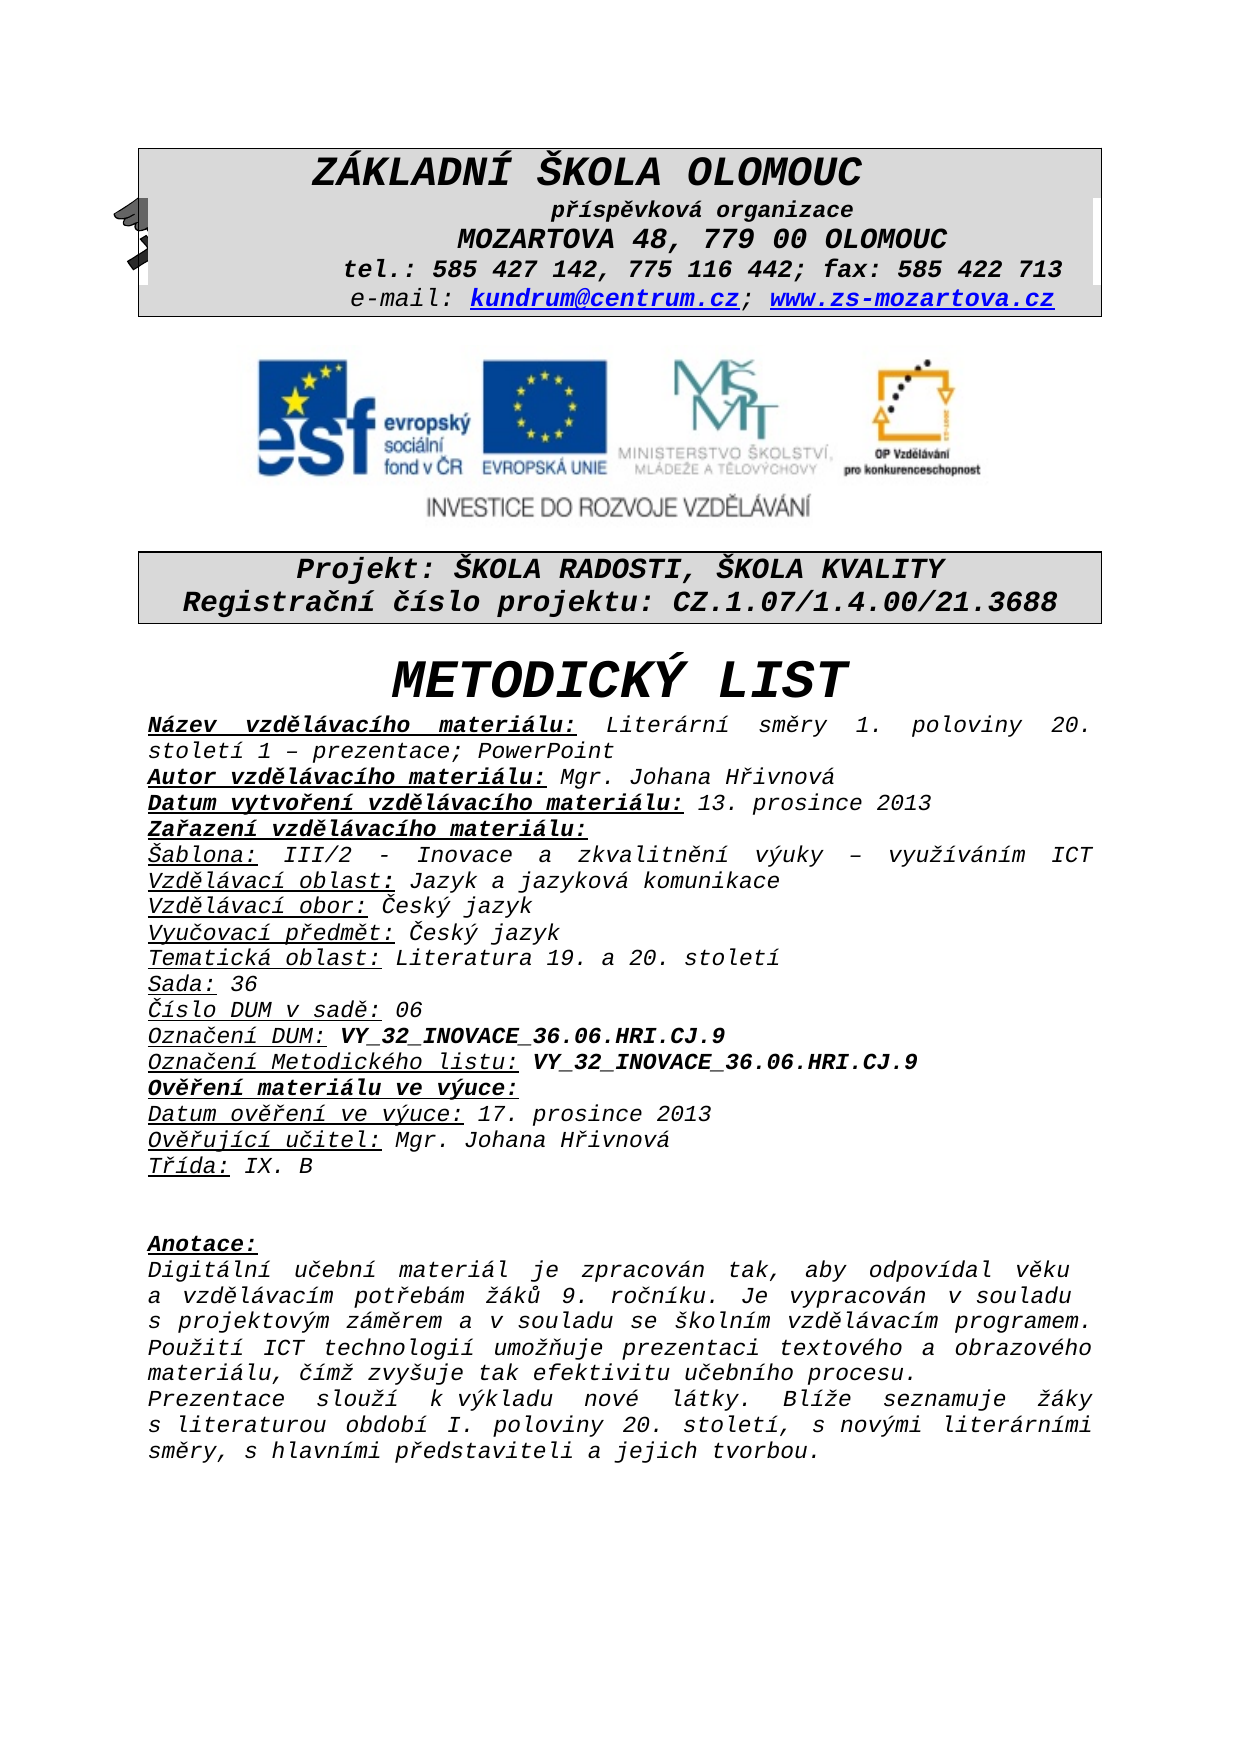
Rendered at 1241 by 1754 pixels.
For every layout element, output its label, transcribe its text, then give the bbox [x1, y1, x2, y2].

text Označení Metodického listu: VY_32_INOVACE_36.06.HRI.CJ.9 [148, 1051, 1093, 1076]
title tel.: 585 427 142, 775 116 442; fax: 585 422 713 [148, 257, 1093, 282]
text Prezentace slouží k výkladu nové látky. Blíže seznamuje žáky s literaturou období I. poloviny 20. století, s novými literárními směry, s hlavními představiteli a jejich tvorbou. [148, 1388, 1093, 1466]
text Označení DUM: VY_32_INOVACE_36.06.HRI.CJ.9 [148, 1024, 1093, 1051]
title e-mail: kundrum@centrum.cz; www.zs-mozartova.cz [139, 282, 1101, 316]
text Projekt: ŠKOLA RADOSTI, ŠKOLA KVALITY [139, 553, 1101, 584]
text METODICKÝ LIST [148, 652, 1093, 713]
text Zařazení vzdělávacího materiálu: [148, 817, 1093, 843]
picture [236, 345, 1004, 533]
title Mozartova 48, 779 00 Olomouc [148, 224, 1093, 257]
text Název vzdělávacího materiálu: Literární směry 1. poloviny 20. století 1 – prezentace; PowerPoint [148, 713, 1093, 765]
text Datum vytvoření vzdělávacího materiálu: 13. prosince 2013 [148, 791, 1093, 817]
text Číslo DUM v sadě: 06 [148, 999, 1093, 1024]
text Datum ověření ve výuce: 17. prosince 2013 [148, 1102, 1093, 1128]
title příspěvková organizace [148, 198, 1093, 224]
text Šablona: III/2 - Inovace a zkvalitnění výuky – využíváním ICT Vzdělávací oblast: Jazyk a jazyková komunikace [148, 843, 1093, 895]
text Sada: 36 [148, 973, 1093, 999]
text Vzdělávací obor: Český jazyk [148, 895, 1093, 921]
text Registrační číslo projektu: CZ.1.07/1.4.00/21.3688 [139, 584, 1101, 623]
text Ověřující učitel: Mgr. Johana Hřivnová [148, 1128, 1093, 1154]
text Digitální učební materiál je zpracován tak, aby odpovídal věku a vzdělávacím potřebám žáků 9. ročníku. Je vypracován v souladu s projektovým záměrem a v souladu se školním vzdělávacím programem. Použití ICT technologií umožňuje prezentaci textového a obrazového materiálu, čímž zvyšuje tak efektivitu učebního procesu. [148, 1258, 1093, 1388]
text Vyučovací předmět: Český jazyk [148, 921, 1093, 947]
title Základní škola Olomouc [139, 149, 1101, 198]
text Anotace: [148, 1232, 1093, 1258]
text Tematická oblast: Literatura 19. a 20. století [148, 947, 1093, 973]
text Třída: IX. B [148, 1154, 1093, 1180]
text Ověření materiálu ve výuce: [148, 1076, 1093, 1102]
text Autor vzdělávacího materiálu: Mgr. Johana Hřivnová [148, 765, 1093, 791]
